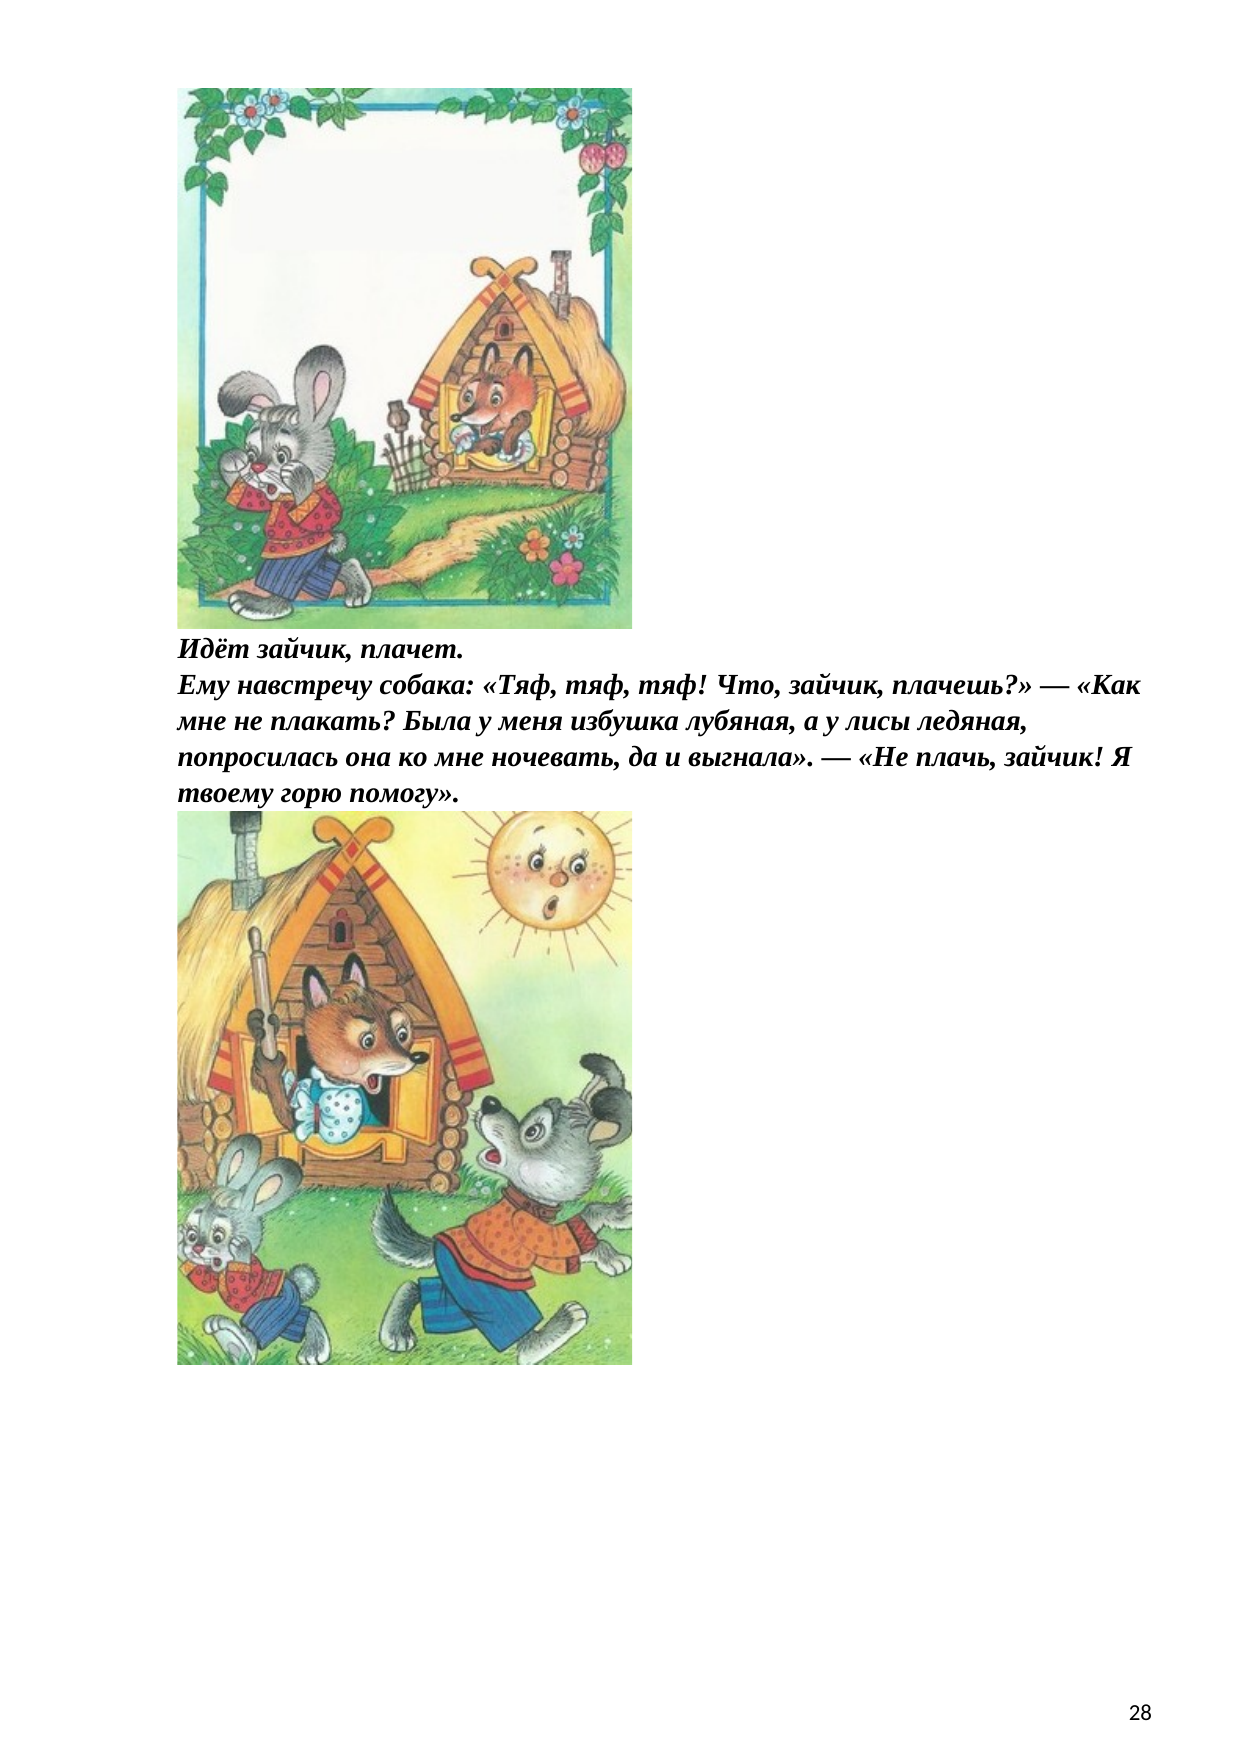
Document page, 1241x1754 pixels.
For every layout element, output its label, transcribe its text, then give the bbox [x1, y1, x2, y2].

text Ему навстречу собака: «Тяф, тяф, тяф! Что, зайчик, плачешь?» — «Как мне не плакать? Была у меня избушка лубяная, а у лисы ледяная, попросилась она ко мне ночевать, да и выгнала». — «Не плачь, зайчик! Я твоему горю помогу». [177, 667, 1152, 809]
picture [177, 88, 633, 629]
picture [177, 811, 633, 1365]
text Идёт зайчик, плачет. [177, 631, 1152, 664]
